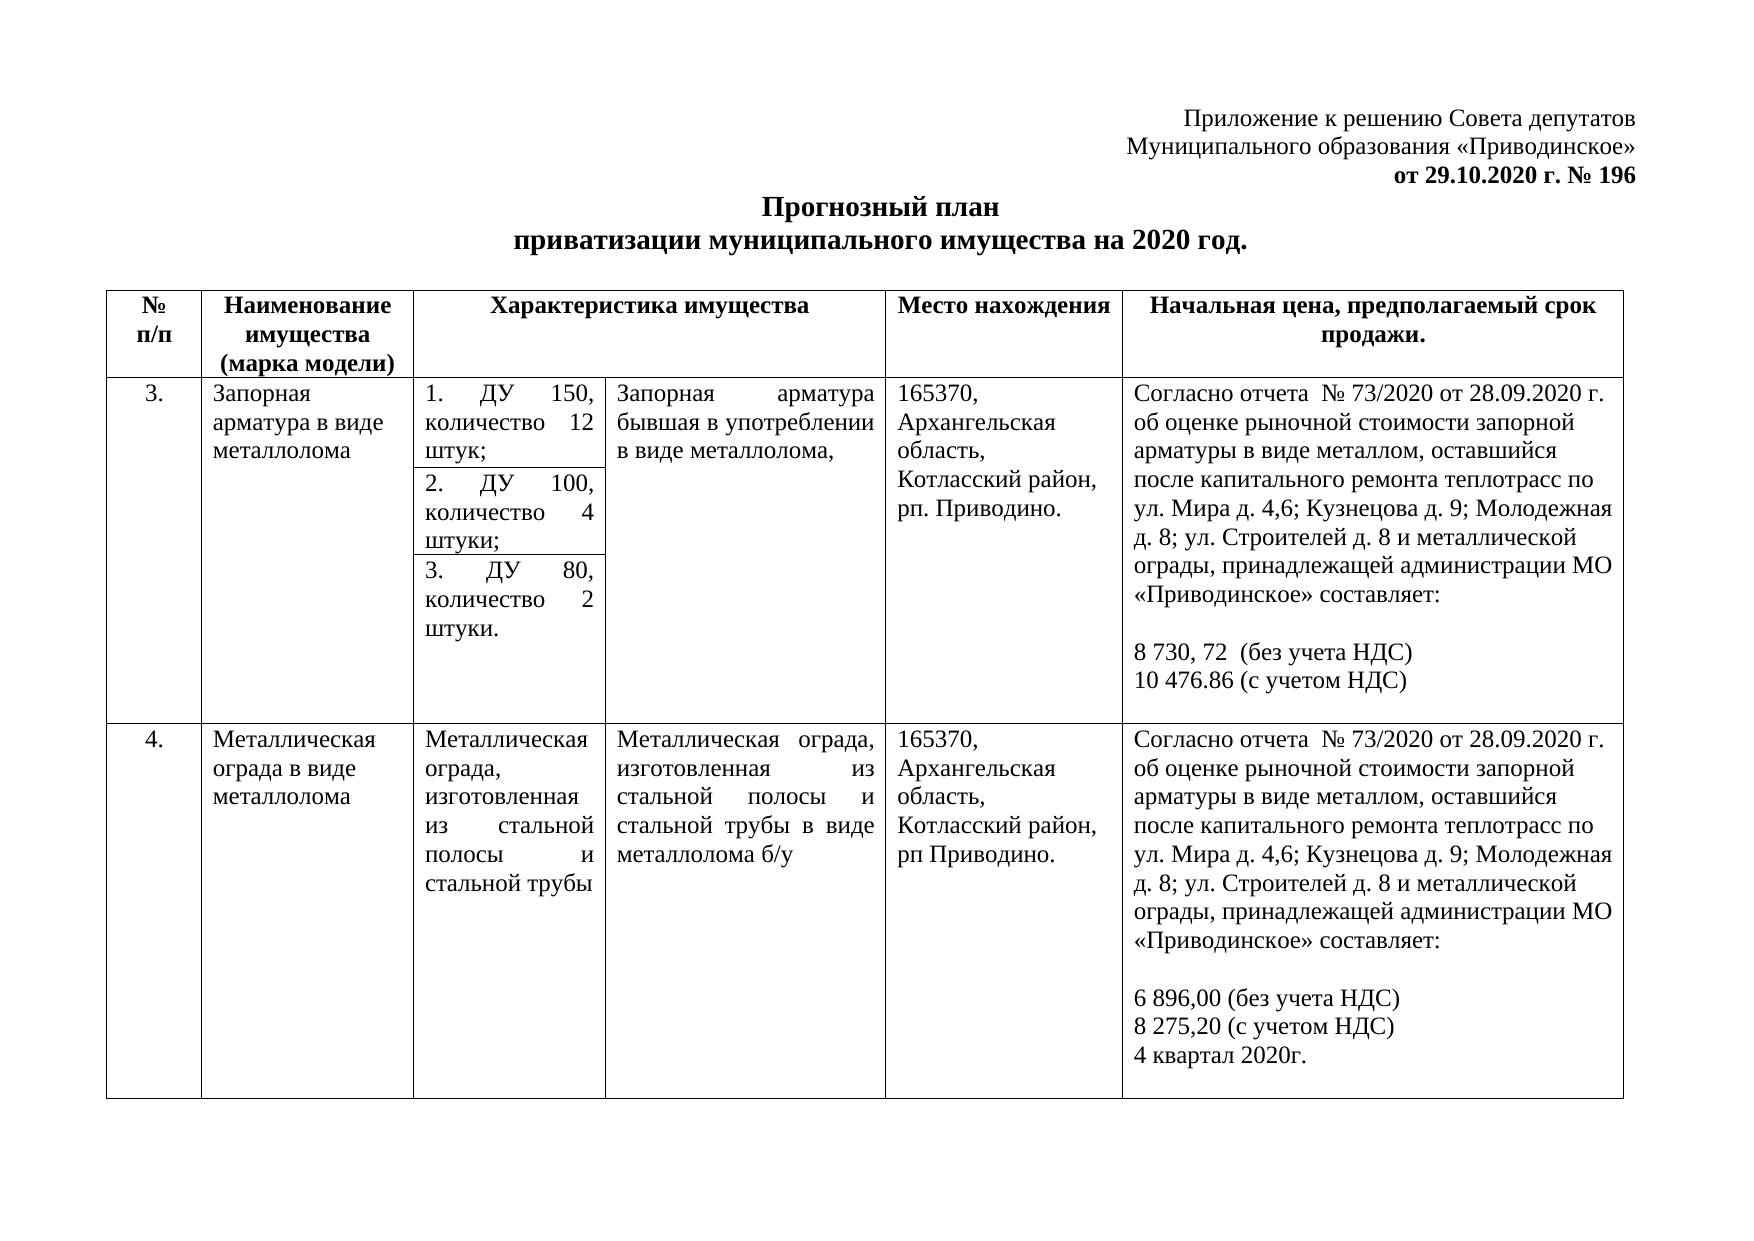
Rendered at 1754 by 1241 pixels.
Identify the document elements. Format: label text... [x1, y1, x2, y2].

table_cell Согласно отчета № 73/2020 от 28.09.2020 г. об оценке рыночной стоимости запорной арматуры в виде металлом, оставшийся после капитального ремонта теплотрасс по ул. Мира д. 4,6; Кузнецова д. 9; Молодежная д. 8; ул. Строителей д. 8 и металлической ограды, принадлежащей администрации МО «Приводинское» составляет: 6 896,00 (без учета НДС) 8 275,20 (с учетом НДС) 4 квартал 2020г. [1123, 724, 1623, 1098]
table_cell Металлическая ограда, изготовленная из стальной полосы и стальной трубы в виде металлолома б/у [606, 724, 885, 1098]
table_header Наименование имущества (марка модели) [202, 291, 413, 377]
table_cell 2. ДУ 100, количество 4 штуки; [414, 468, 605, 554]
table_cell 165370, Архангельская область, Котласский район, рп Приводино. [886, 724, 1122, 1098]
table_cell 165370, Архангельская область, Котласский район, рп. Приводино. [886, 378, 1122, 723]
table_header Место нахождения [886, 291, 1122, 377]
table_cell Запорная арматура в виде металлолома [202, 378, 413, 723]
table_cell Металлическая ограда, изготовленная из стальной полосы и стальной трубы [414, 724, 605, 1098]
table_header № п/п [107, 291, 201, 377]
table_cell Запорная арматура бывшая в употреблении в виде металлолома, [606, 378, 885, 723]
table_cell 3. ДУ 80, количество 2 штуки. [414, 555, 605, 723]
table_cell Металлическая ограда в виде металлолома [202, 724, 413, 1098]
table_cell 4. [107, 724, 201, 1098]
text Муниципального образования «Приводинское» [118, 131, 1636, 160]
table_header Характеристика имущества [414, 291, 885, 377]
text Прогнозный план [118, 189, 1636, 222]
text Приложение к решению Совета депутатов [118, 103, 1636, 131]
table_cell 1. ДУ 150, количество 12 штук; [414, 378, 605, 467]
text от 29.10.2020 г. № 196 [118, 160, 1636, 189]
table_header Начальная цена, предполагаемый срок продажи. [1123, 291, 1623, 377]
table_cell Согласно отчета № 73/2020 от 28.09.2020 г. об оценке рыночной стоимости запорной арматуры в виде металлом, оставшийся после капитального ремонта теплотрасс по ул. Мира д. 4,6; Кузнецова д. 9; Молодежная д. 8; ул. Строителей д. 8 и металлической ограды, принадлежащей администрации МО «Приводинское» составляет: 8 730, 72 (без учета НДС) 10 476.86 (с учетом НДС) [1123, 378, 1623, 723]
table_cell 3. [107, 378, 201, 723]
text приватизации муниципального имущества на 2020 год. [118, 222, 1636, 256]
